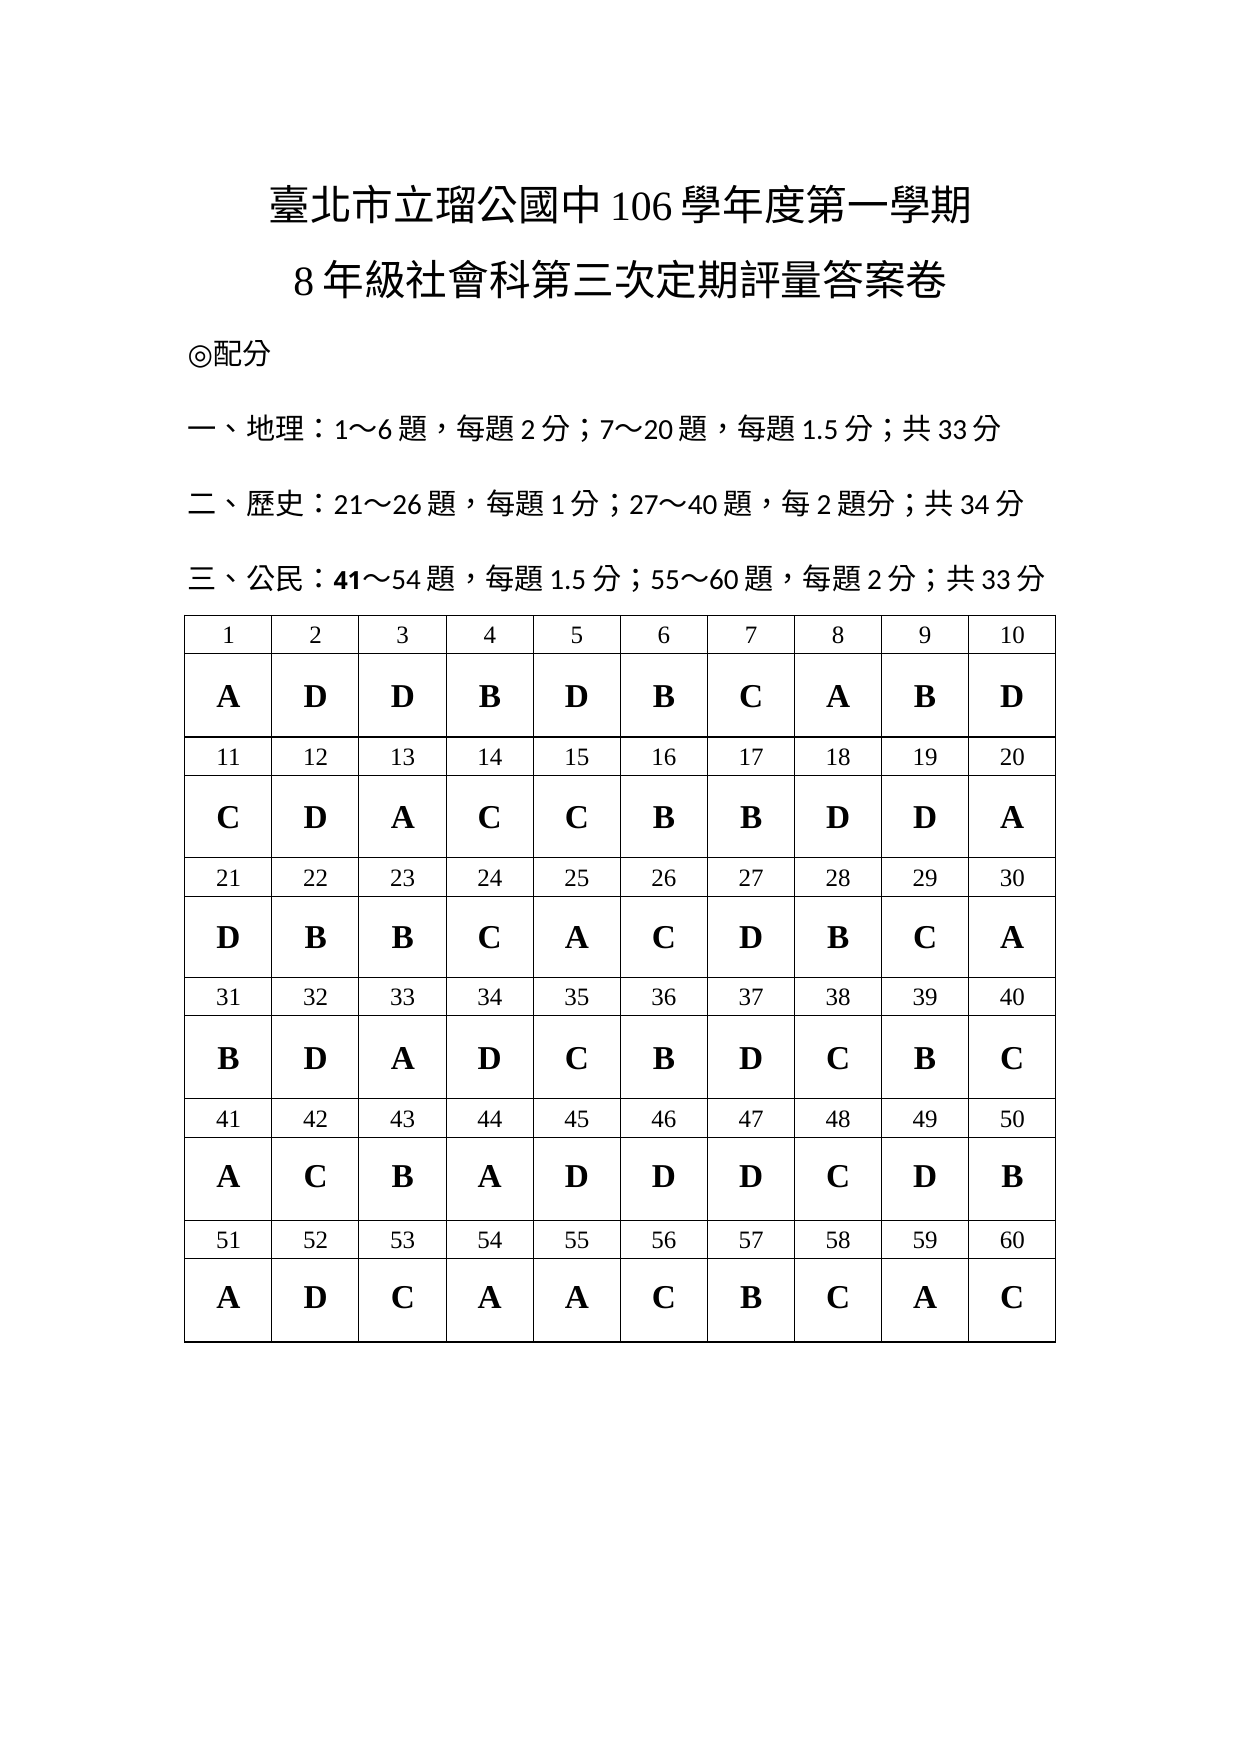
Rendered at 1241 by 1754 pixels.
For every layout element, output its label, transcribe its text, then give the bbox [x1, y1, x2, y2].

text 臺北市立瑠公國中106學年度第一學期 [187, 164, 1053, 239]
table_cell D [969, 654, 1055, 736]
table_cell A [969, 776, 1055, 857]
table_cell D [882, 1138, 968, 1220]
table_header 3 [359, 616, 446, 653]
table_cell B [708, 1259, 794, 1341]
table_cell 55 [534, 1221, 620, 1258]
table_cell D [272, 1259, 358, 1341]
text 一、地理：1〜6題，每題2分；7〜20題，每題1.5分；共33分 [187, 389, 1053, 464]
table_cell B [795, 897, 881, 977]
table_cell C [882, 897, 968, 977]
table_cell B [969, 1138, 1055, 1220]
table_cell 29 [882, 858, 968, 896]
table_cell B [447, 654, 533, 736]
table_cell 60 [969, 1221, 1055, 1258]
table_cell D [708, 897, 794, 977]
table_cell 49 [882, 1099, 968, 1137]
table_cell 16 [621, 738, 707, 775]
table_cell B [621, 776, 707, 857]
table_header 6 [621, 616, 707, 653]
table_header 5 [534, 616, 620, 653]
table_cell B [621, 1016, 707, 1098]
table_cell A [534, 1259, 620, 1341]
table_cell 34 [447, 978, 533, 1015]
table_cell 24 [447, 858, 533, 896]
text 三、公民：41〜54題，每題1.5分；55〜60題，每題2分；共33分 [187, 539, 1053, 614]
table_header 2 [272, 616, 358, 653]
table_cell D [534, 654, 620, 736]
text ◎配分 [187, 314, 1053, 389]
table_cell 42 [272, 1099, 358, 1137]
table_cell 47 [708, 1099, 794, 1137]
table_cell 54 [447, 1221, 533, 1258]
table_cell A [969, 897, 1055, 977]
table_cell 21 [185, 858, 271, 896]
table_cell 50 [969, 1099, 1055, 1137]
table_cell 58 [795, 1221, 881, 1258]
table_cell B [708, 776, 794, 857]
table_cell D [534, 1138, 620, 1220]
table_cell 13 [359, 738, 446, 775]
table_cell 43 [359, 1099, 446, 1137]
table_cell 44 [447, 1099, 533, 1137]
table_cell A [447, 1138, 533, 1220]
table_header 4 [447, 616, 533, 653]
table_cell 35 [534, 978, 620, 1015]
table_cell 15 [534, 738, 620, 775]
table_cell 11 [185, 738, 271, 775]
table_cell C [795, 1016, 881, 1098]
table_cell 40 [969, 978, 1055, 1015]
table_cell C [272, 1138, 358, 1220]
table_cell B [882, 654, 968, 736]
table_cell 25 [534, 858, 620, 896]
table_cell 46 [621, 1099, 707, 1137]
table_cell C [447, 776, 533, 857]
table_cell B [359, 1138, 446, 1220]
table_cell 30 [969, 858, 1055, 896]
text 8年級社會科第三次定期評量答案卷 [187, 239, 1053, 314]
table_cell 27 [708, 858, 794, 896]
table_cell D [447, 1016, 533, 1098]
table_cell 36 [621, 978, 707, 1015]
table_cell A [359, 776, 446, 857]
table_cell D [795, 776, 881, 857]
table_cell 28 [795, 858, 881, 896]
table_cell D [272, 776, 358, 857]
table_cell C [534, 776, 620, 857]
table_cell 56 [621, 1221, 707, 1258]
table_cell 12 [272, 738, 358, 775]
table_cell B [185, 1016, 271, 1098]
table_cell 37 [708, 978, 794, 1015]
table_cell C [185, 776, 271, 857]
table_cell 45 [534, 1099, 620, 1137]
table_cell 32 [272, 978, 358, 1015]
table_cell C [969, 1016, 1055, 1098]
table_cell C [621, 1259, 707, 1341]
table_cell C [795, 1259, 881, 1341]
table_cell 39 [882, 978, 968, 1015]
table_cell B [272, 897, 358, 977]
table_cell A [185, 1138, 271, 1220]
table_cell C [969, 1259, 1055, 1341]
table_cell 14 [447, 738, 533, 775]
table_cell B [882, 1016, 968, 1098]
table_cell C [359, 1259, 446, 1341]
table_cell D [708, 1016, 794, 1098]
table_cell A [795, 654, 881, 736]
table_cell A [882, 1259, 968, 1341]
table_cell 33 [359, 978, 446, 1015]
table_cell 38 [795, 978, 881, 1015]
table_cell 51 [185, 1221, 271, 1258]
table_cell B [359, 897, 446, 977]
table_cell 19 [882, 738, 968, 775]
table_cell A [447, 1259, 533, 1341]
table_cell A [534, 897, 620, 977]
table_cell B [621, 654, 707, 736]
table_cell C [621, 897, 707, 977]
table_cell 52 [272, 1221, 358, 1258]
table_cell 22 [272, 858, 358, 896]
table_cell C [447, 897, 533, 977]
table_cell 48 [795, 1099, 881, 1137]
table_cell 31 [185, 978, 271, 1015]
table_cell 18 [795, 738, 881, 775]
table_header 9 [882, 616, 968, 653]
table_header 7 [708, 616, 794, 653]
table_cell D [359, 654, 446, 736]
text 二、歷史：21〜26題，每題1分；27〜40題，每2題分；共34分 [187, 464, 1053, 539]
table_cell 20 [969, 738, 1055, 775]
table_cell D [272, 654, 358, 736]
table_header 10 [969, 616, 1055, 653]
table_header 1 [185, 616, 271, 653]
table_cell A [359, 1016, 446, 1098]
table_cell 57 [708, 1221, 794, 1258]
table_cell D [621, 1138, 707, 1220]
table_cell 26 [621, 858, 707, 896]
table_cell D [185, 897, 271, 977]
table_cell D [708, 1138, 794, 1220]
table_cell C [795, 1138, 881, 1220]
table_cell 17 [708, 738, 794, 775]
table_cell C [534, 1016, 620, 1098]
table_cell 53 [359, 1221, 446, 1258]
table_cell D [882, 776, 968, 857]
table_cell A [185, 654, 271, 736]
table_cell C [708, 654, 794, 736]
table_cell 23 [359, 858, 446, 896]
table_header 8 [795, 616, 881, 653]
table_cell 59 [882, 1221, 968, 1258]
table_cell A [185, 1259, 271, 1341]
table_cell D [272, 1016, 358, 1098]
table_cell 41 [185, 1099, 271, 1137]
